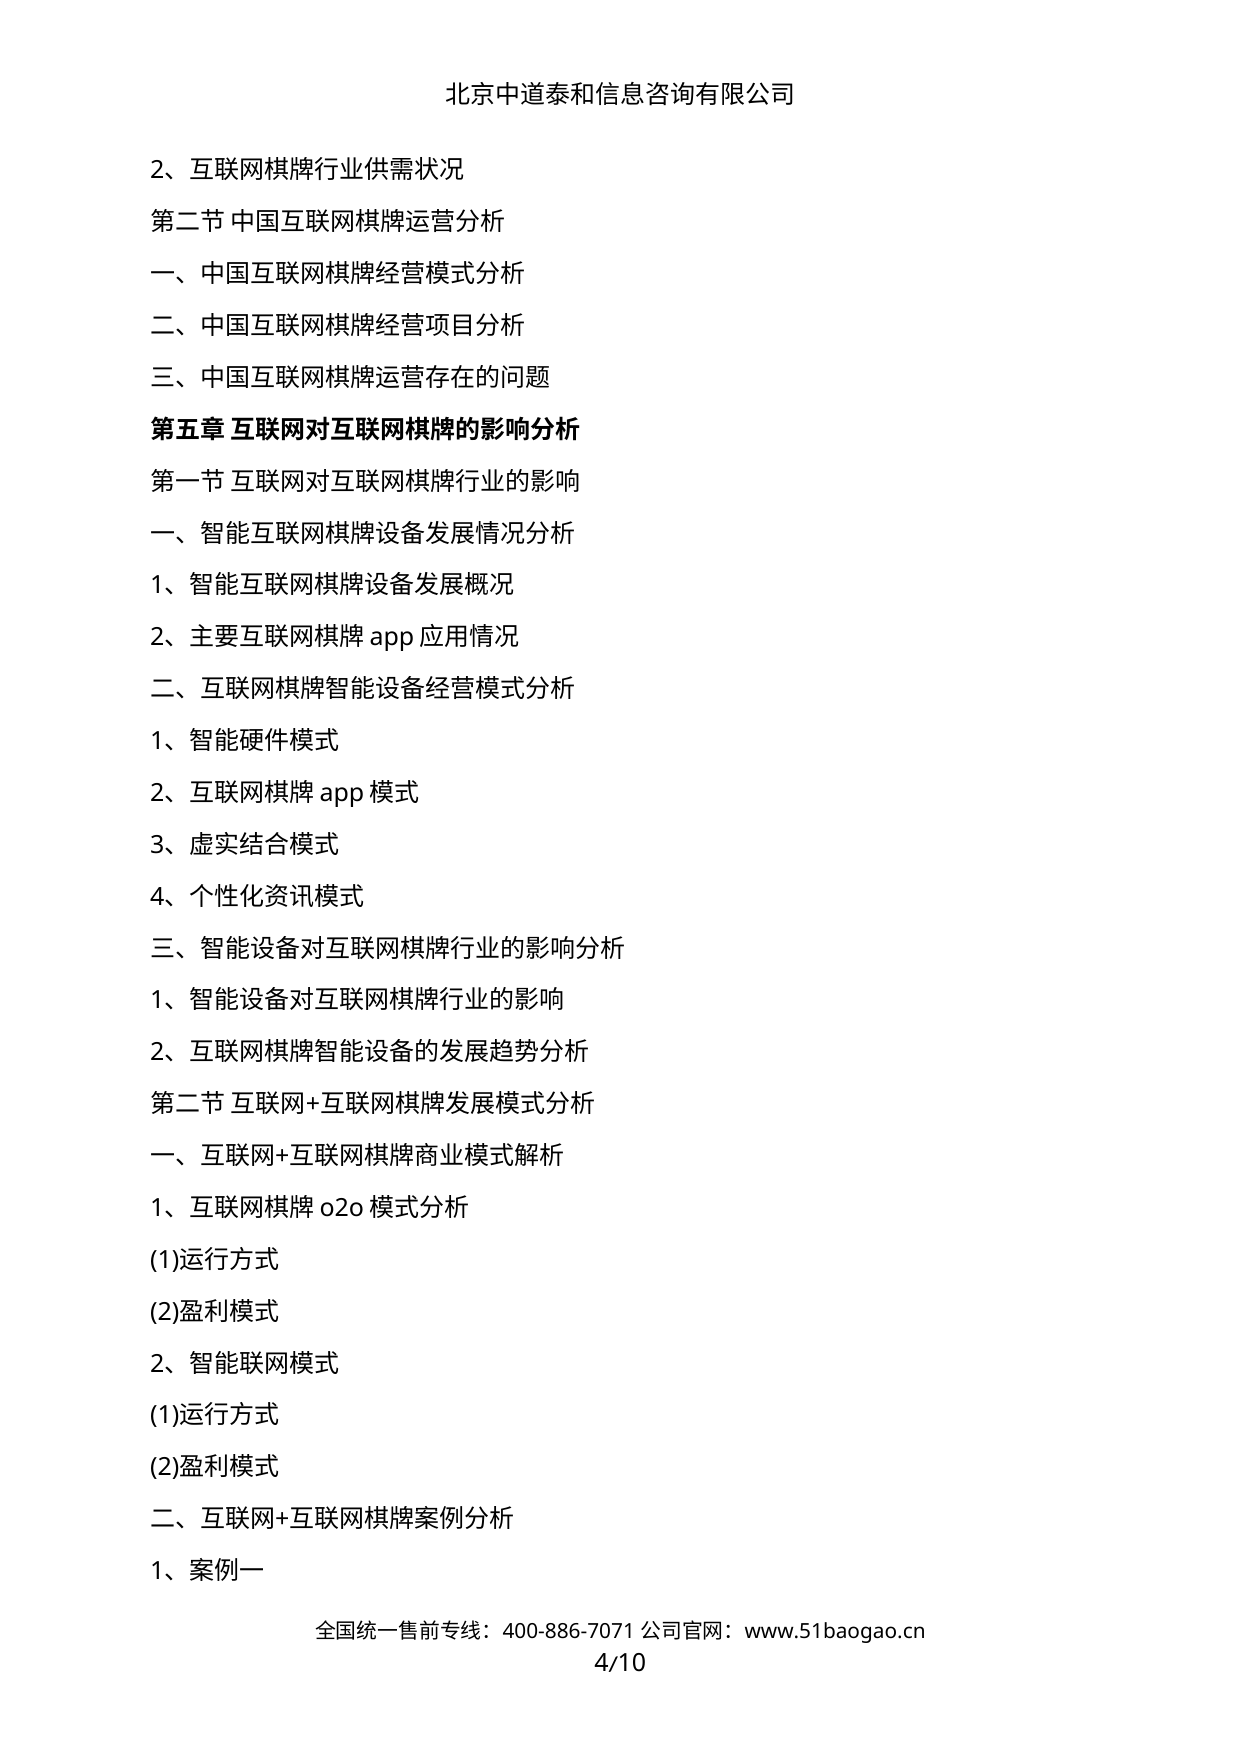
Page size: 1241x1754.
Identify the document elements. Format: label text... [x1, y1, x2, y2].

text 2、互联网棋牌app模式 [150, 772, 1090, 809]
text (2)盈利模式 [150, 1291, 1090, 1327]
text 二、中国互联网棋牌经营项目分析 [150, 306, 1090, 342]
text (1)运行方式 [150, 1239, 1090, 1276]
text 三、智能设备对互联网棋牌行业的影响分析 [150, 928, 1090, 964]
text 2、主要互联网棋牌app应用情况 [150, 617, 1090, 653]
text 二、互联网棋牌智能设备经营模式分析 [150, 669, 1090, 705]
text 1、智能互联网棋牌设备发展概况 [150, 565, 1090, 601]
text 4、个性化资讯模式 [150, 876, 1090, 912]
text 二、互联网+互联网棋牌案例分析 [150, 1499, 1090, 1535]
text 2、智能联网模式 [150, 1343, 1090, 1379]
text 一、智能互联网棋牌设备发展情况分析 [150, 513, 1090, 549]
text (1)运行方式 [150, 1395, 1090, 1431]
text 1、案例一 [150, 1551, 1090, 1587]
text 第五章 互联网对互联网棋牌的影响分析 [150, 409, 1090, 446]
text 3、虚实结合模式 [150, 824, 1090, 861]
text (2)盈利模式 [150, 1447, 1090, 1483]
text 1、智能设备对互联网棋牌行业的影响 [150, 980, 1090, 1016]
text 第一节 互联网对互联网棋牌行业的影响 [150, 461, 1090, 497]
text 一、互联网+互联网棋牌商业模式解析 [150, 1136, 1090, 1172]
text 2、互联网棋牌智能设备的发展趋势分析 [150, 1032, 1090, 1068]
text 2、互联网棋牌行业供需状况 [150, 150, 1090, 186]
text 三、中国互联网棋牌运营存在的问题 [150, 357, 1090, 394]
text 一、中国互联网棋牌经营模式分析 [150, 254, 1090, 290]
text 1、智能硬件模式 [150, 721, 1090, 757]
text 1、互联网棋牌o2o模式分析 [150, 1187, 1090, 1224]
text 第二节 中国互联网棋牌运营分析 [150, 202, 1090, 238]
text 第二节 互联网+互联网棋牌发展模式分析 [150, 1084, 1090, 1120]
